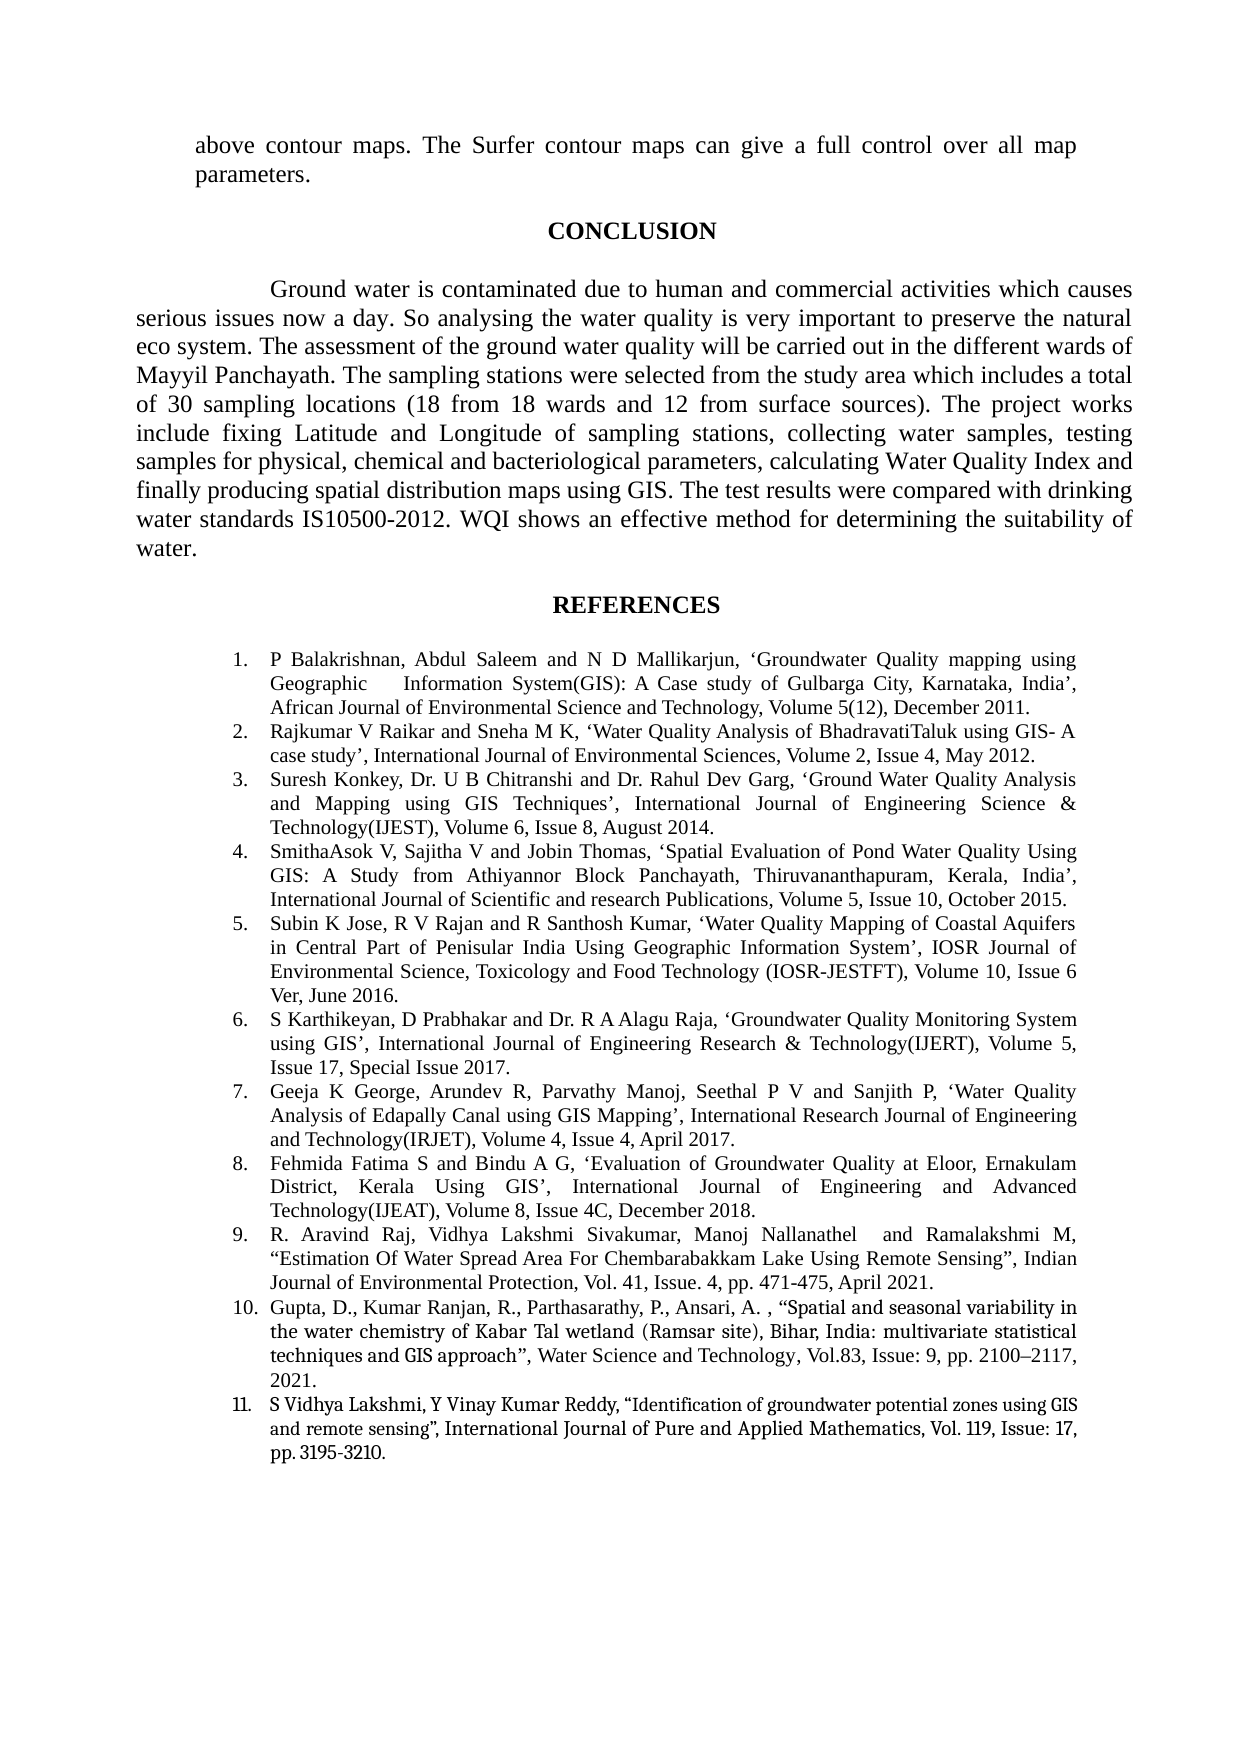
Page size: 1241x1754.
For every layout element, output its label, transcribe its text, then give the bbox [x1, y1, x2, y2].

list P Balakrishnan, Abdul Saleem and N D Mallikarjun, ‘Groundwater Quality mapping using Geographic Information System(GIS): A Case study of Gulbarga City, Karnataka, India’, African Journal of Environmental Science and Technology, Volume 5(12), December 2011. [232, 648, 1078, 719]
list Rajkumar V Raikar and Sneha M K, ‘Water Quality Analysis of BhadravatiTaluk using GIS- A case study’, International Journal of Environmental Sciences, Volume 2, Issue 4, May 2012. [232, 719, 1078, 767]
list R. Aravind Raj, Vidhya Lakshmi Sivakumar, Manoj Nallanathel and Ramalakshmi M, “Estimation Of Water Spread Area For Chembarabakkam Lake Using Remote Sensing”, Indian Journal of Environmental Protection, Vol. 41, Issue. 4, pp. 471-475, April 2021. [232, 1223, 1078, 1294]
text CONCLUSION [206, 216, 1058, 245]
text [195, 130, 1078, 188]
list Geeja K George, Arundev R, Parvathy Manoj, Seethal P V and Sanjith P, ‘Water Quality Analysis of Edapally Canal using GIS Mapping’, International Research Journal of Engineering and Technology(IRJET), Volume 4, Issue 4, April 2017. [232, 1079, 1078, 1151]
list Fehmida Fatima S and Bindu A G, ‘Evaluation of Groundwater Quality at Eloor, Ernakulam District, Kerala Using GIS’, International Journal of Engineering and Advanced Technology(IJEAT), Volume 8, Issue 4C, December 2018. [232, 1151, 1078, 1223]
list S Karthikeyan, D Prabhakar and Dr. R A Alagu Raja, ‘Groundwater Quality Monitoring System using GIS’, International Journal of Engineering Research & Technology(IJERT), Volume 5, Issue 17, Special Issue 2017. [232, 1007, 1078, 1079]
text REFERENCES [195, 590, 1078, 619]
list Subin K Jose, R V Rajan and R Santhosh Kumar, ‘Water Quality Mapping of Coastal Aquifers in Central Part of Penisular India Using Geographic Information System’, IOSR Journal of Environmental Science, Toxicology and Food Technology (IOSR-JESTFT), Volume 10, Issue 6 Ver, June 2016. [232, 911, 1078, 1007]
subtitle Gupta, D., Kumar Ranjan, R., Parthasarathy, P., Ansari, A. , “Spatial and seasonal variability in the water chemistry of Kabar Tal wetland (Ramsar site), Bihar, India: multivariate statistical techniques and GIS approach”, Water Science and Technology, Vol.83, Issue: 9, pp. 2100–2117, 2021. [232, 1294, 1078, 1392]
list SmithaAsok V, Sajitha V and Jobin Thomas, ‘Spatial Evaluation of Pond Water Quality Using GIS: A Study from Athiyannor Block Panchayath, Thiruvananthapuram, Kerala, India’, International Journal of Scientific and research Publications, Volume 5, Issue 10, October 2015. [232, 839, 1078, 911]
list Suresh Konkey, Dr. U B Chitranshi and Dr. Rahul Dev Garg, ‘Ground Water Quality Analysis and Mapping using GIS Techniques’, International Journal of Engineering Science & Technology(IJEST), Volume 6, Issue 8, August 2014. [232, 767, 1078, 839]
text Ground water is contaminated due to human and commercial activities which causes serious issues now a day. So analysing the water quality is very important to preserve the natural eco system. The assessment of the ground water quality will be carried out in the different wards of Mayyil Panchayath. The sampling stations were selected from the study area which includes a total of 30 sampling locations (18 from 18 wards and 12 from surface sources). The project works include fixing Latitude and Longitude of sampling stations, collecting water samples, testing samples for physical, chemical and bacteriological parameters, calculating Water Quality Index and finally producing spatial distribution maps using GIS. The test results were compared with drinking water standards IS10500-2012. WQI shows an effective method for determining the suitability of water. [136, 274, 1134, 561]
list S Vidhya Lakshmi, Y Vinay Kumar Reddy, “Identification of groundwater potential zones using GIS and remote sensing”, International Journal of Pure and Applied Mathematics, Vol. 119, Issue: 17, pp. 3195-3210. [232, 1392, 1078, 1464]
